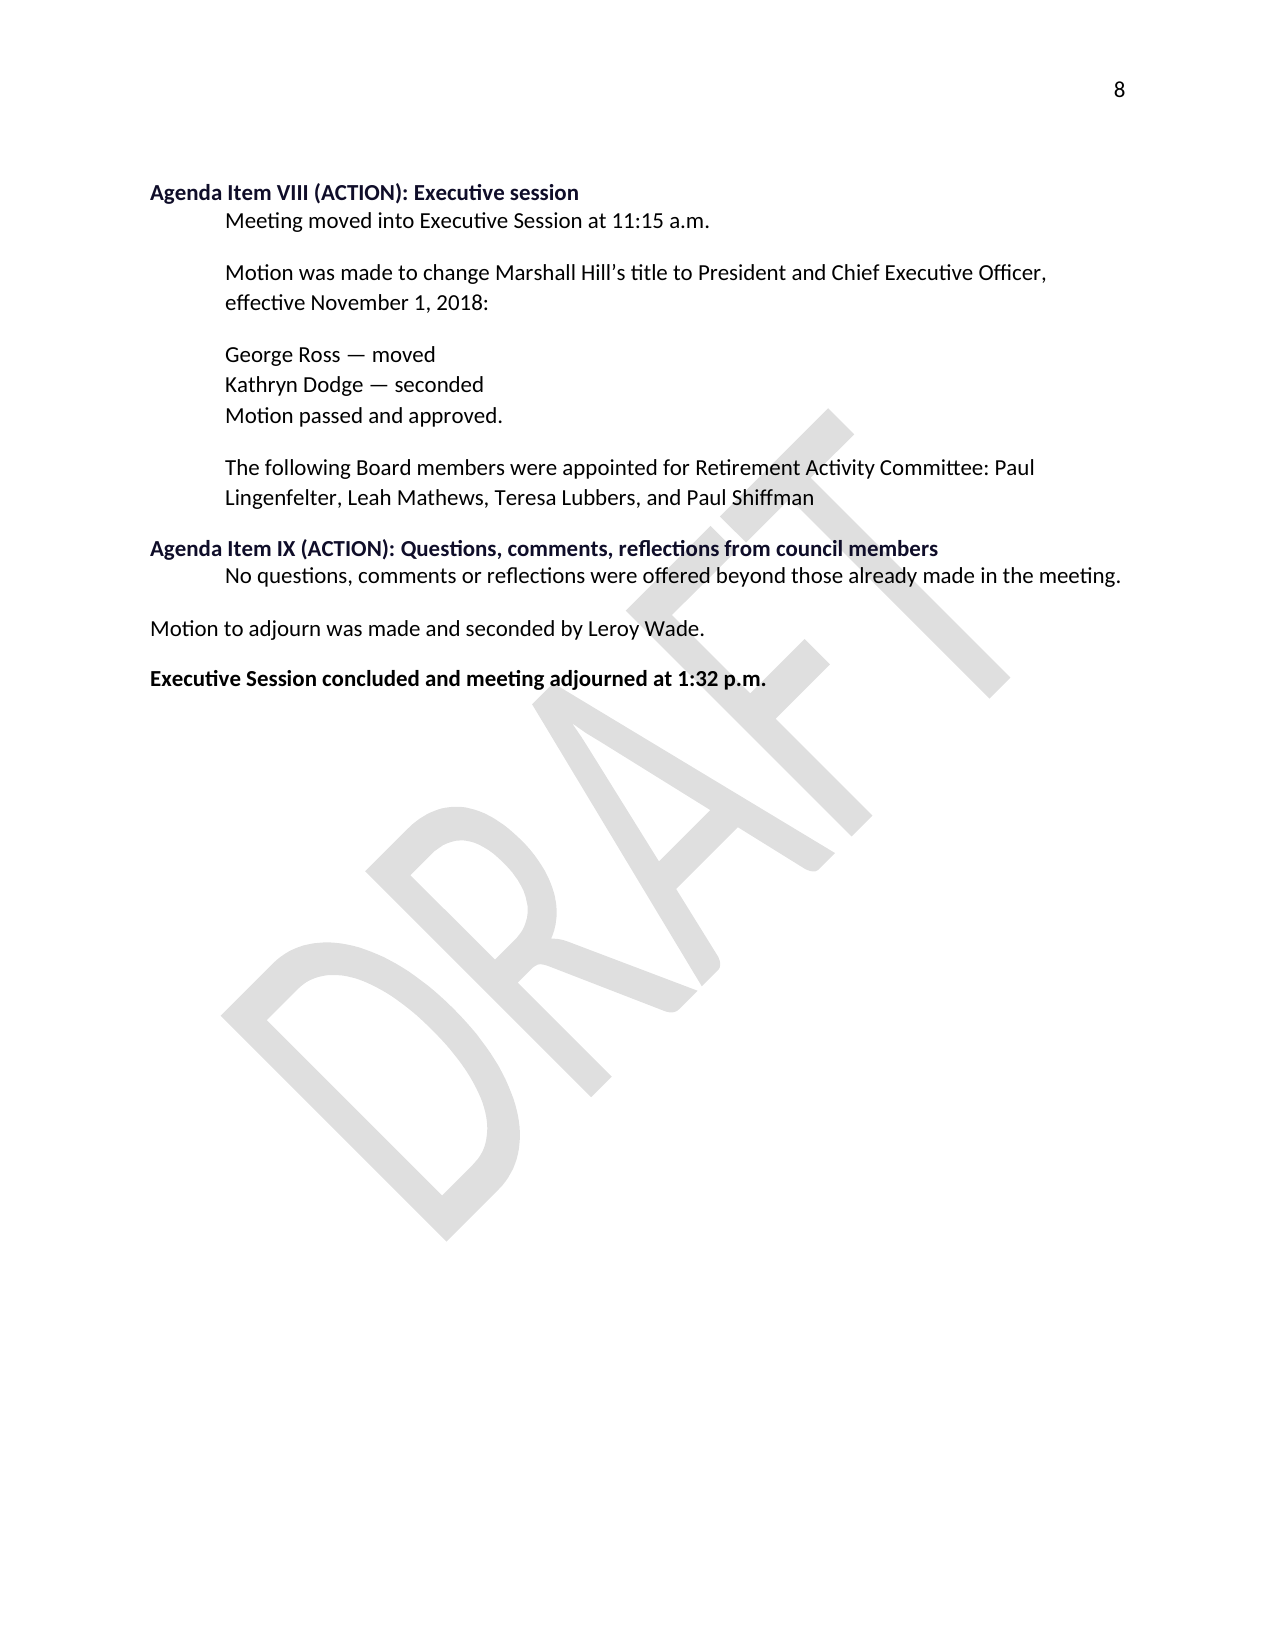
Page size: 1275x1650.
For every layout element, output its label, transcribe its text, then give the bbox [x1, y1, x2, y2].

text Motion to adjourn was made and seconded by Leroy Wade. [150, 614, 1125, 642]
text No questions, comments or reflections were offered beyond those already made in the meeting. [225, 562, 1125, 590]
text Executive Session concluded and meeting adjourned at 1:32 p.m. [150, 664, 1117, 692]
text George Ross — moved [225, 340, 1125, 368]
text Kathryn Dodge — seconded [225, 371, 1125, 399]
text The following Board members were appointed for Retirement Activity Committee: Paul Lingenfelter, Leah Mathews, Teresa Lubbers, and Paul Shiffman [225, 453, 1125, 511]
text Motion passed and approved. [225, 401, 1125, 429]
text Meeting moved into Executive Session at 11:15 a.m. [225, 206, 1125, 234]
text Motion was made to change Marshall Hill’s title to President and Chief Executive Officer, effective November 1, 2018: [225, 258, 1125, 316]
subtitle Agenda Item IX (ACTION): Questions, comments, reflections from council members [150, 534, 1117, 562]
subtitle Agenda Item VIII (ACTION): Executive session [150, 178, 1094, 206]
